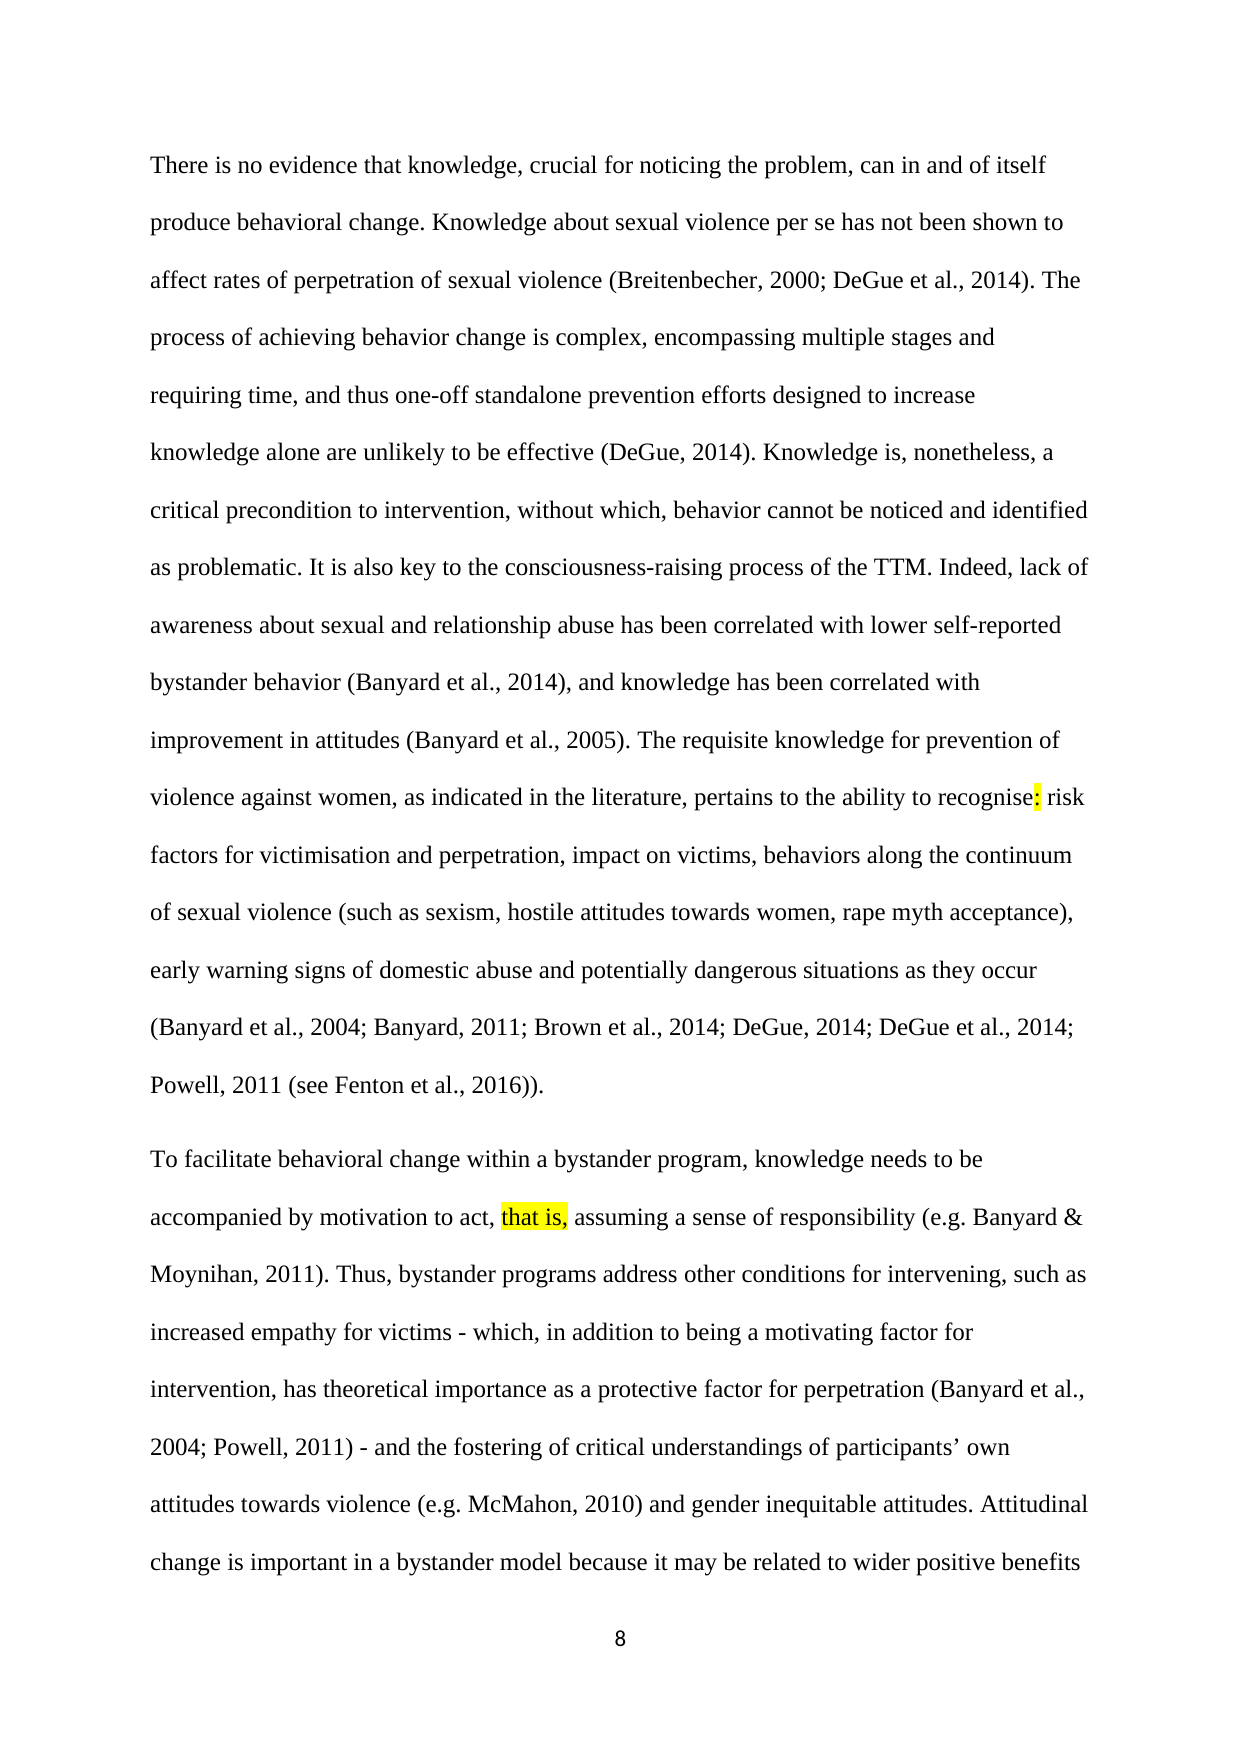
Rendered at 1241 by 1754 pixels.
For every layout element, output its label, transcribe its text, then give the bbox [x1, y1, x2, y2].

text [150, 1144, 1090, 1575]
text There is no evidence that knowledge, crucial for noticing the problem, can in and of itself produce behavioral change. Knowledge about sexual violence per se has not been shown to affect rates of perpetration of sexual violence (Breitenbecher, 2000; DeGue et al., 2014). The process of achieving behavior change is complex, encompassing multiple stages and requiring time, and thus one-off standalone prevention efforts designed to increase knowledge alone are unlikely to be effective (DeGue, 2014). Knowledge is, nonetheless, a critical precondition to intervention, without which, behavior cannot be noticed and identified as problematic. It is also key to the consciousness-raising process of the TTM. Indeed, lack of awareness about sexual and relationship abuse has been correlated with lower self-reported bystander behavior (Banyard et al., 2014), and knowledge has been correlated with improvement in attitudes (Banyard et al., 2005). The requisite knowledge for prevention of violence against women, as indicated in the literature, pertains to the ability to recognise: risk factors for victimisation and perpetration, impact on victims, behaviors along the continuum of sexual violence (such as sexism, hostile attitudes towards women, rape myth acceptance), early warning signs of domestic abuse and potentially dangerous situations as they occur (Banyard et al., 2004; Banyard, 2011; Brown et al., 2014; DeGue, 2014; DeGue et al., 2014; Powell, 2011 (see Fenton et al., 2016)). [150, 150, 1090, 1099]
